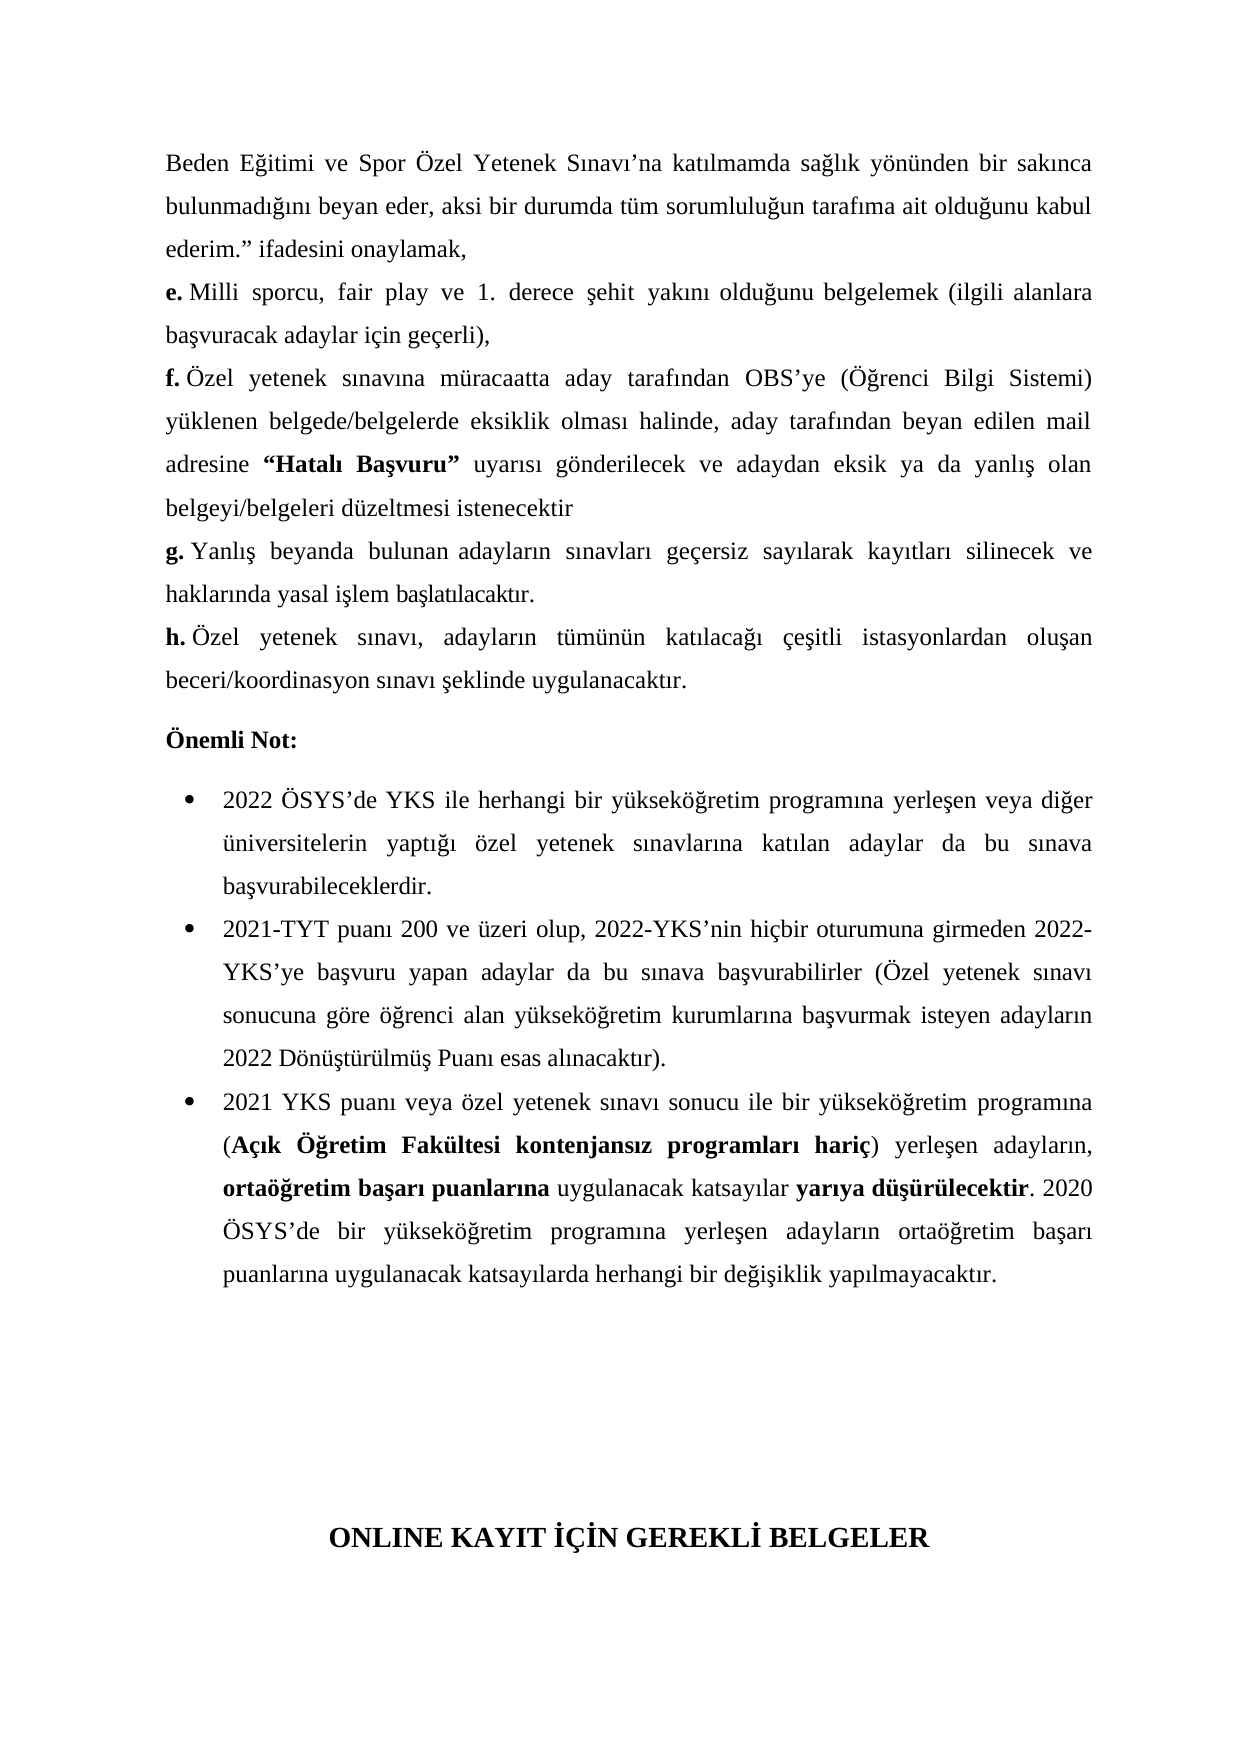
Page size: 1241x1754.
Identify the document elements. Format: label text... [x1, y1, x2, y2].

list Özel yetenek sınavı, adayların tümünün katılacağı çeşitli istasyonlardan oluşan beceri/koordinasyon sınavı şeklinde uygulanacaktır. [165, 622, 1093, 694]
list Yanlış beyanda bulunan adayların sınavları geçersiz sayılarak kayıtları silinecek ve haklarında yasal işlem başlatılacaktır. [165, 536, 1093, 608]
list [165, 148, 1093, 263]
list Milli sporcu, fair play ve 1. derece şehit yakını olduğunu belgelemek (ilgili alanlara başvuracak adaylar için geçerli), [165, 277, 1093, 349]
list 2021 YKS puanı veya özel yetenek sınavı sonucu ile bir yükseköğretim programına (Açık Öğretim Fakültesi kontenjansız programları hariç) yerleşen adayların, ortaöğretim başarı puanlarına uygulanacak katsayılar yarıya düşürülecektir. 2020 ÖSYS’de bir yükseköğretim programına yerleşen adayların ortaöğretim başarı puanlarına uygulanacak katsayılarda herhangi bir değişiklik yapılmayacaktır. [185, 1087, 1093, 1288]
list 2021-TYT puanı 200 ve üzeri olup, 2022-YKS’nin hiçbir oturumuna girmeden 2022-YKS’ye başvuru yapan adaylar da bu sınava başvurabilirler (Özel yetenek sınavı sonucuna göre öğrenci alan yükseköğretim kurumlarına başvurmak isteyen adayların 2022 Dönüştürülmüş Puanı esas alınacaktır). [185, 914, 1093, 1072]
list 2022 ÖSYS’de YKS ile herhangi bir yükseköğretim programına yerleşen veya diğer üniversitelerin yaptığı özel yetenek sınavlarına katılan adaylar da bu sınava başvurabileceklerdir. [185, 785, 1093, 900]
list Özel yetenek sınavına müracaatta aday tarafından OBS’ye (Öğrenci Bilgi Sistemi) yüklenen belgede/belgelerde eksiklik olması halinde, aday tarafından beyan edilen mail adresine “Hatalı Başvuru” uyarısı gönderilecek ve adaydan eksik ya da yanlış olan belgeyi/belgeleri düzeltmesi istenecektir [165, 363, 1093, 521]
text Önemli Not: [165, 725, 1093, 754]
text ONLINE KAYIT İÇİN GEREKLİ BELGELER [165, 1520, 1093, 1553]
